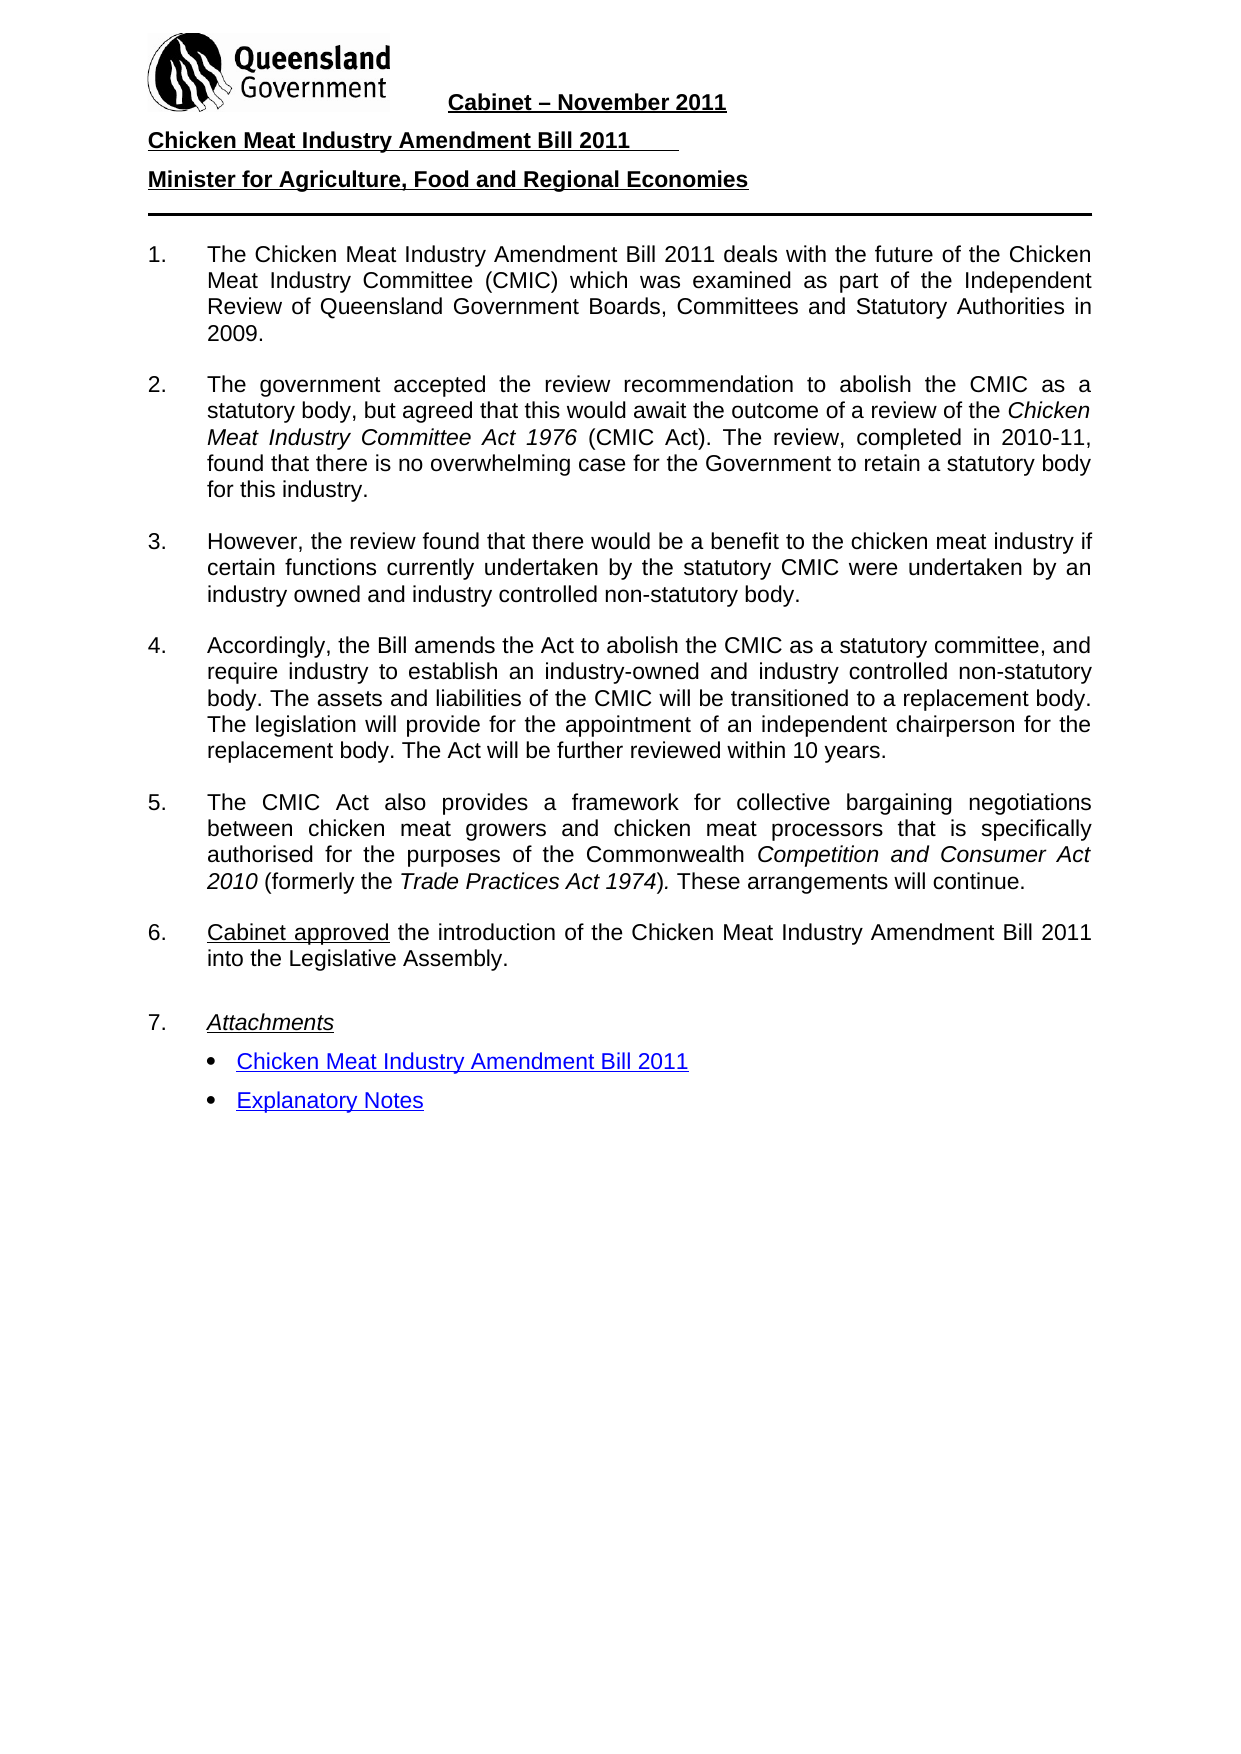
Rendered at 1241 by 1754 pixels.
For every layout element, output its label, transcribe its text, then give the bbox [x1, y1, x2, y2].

list The government accepted the review recommendation to abolish the CMIC as a statutory body, but agreed that this would await the outcome of a review of the Chicken Meat Industry Committee Act 1976 (CMIC Act). The review, completed in 2010-11, found that there is no overwhelming case for the Government to retain a statutory body for this industry. [148, 371, 1092, 503]
list Chicken Meat Industry Amendment Bill 2011 [207, 1048, 1092, 1074]
list Cabinet approved the introduction of the Chicken Meat Industry Amendment Bill 2011 into the Legislative Assembly. [148, 919, 1092, 972]
picture [147, 33, 390, 112]
list The Chicken Meat Industry Amendment Bill 2011 deals with the future of the Chicken Meat Industry Committee (CMIC) which was examined as part of the Independent Review of Queensland Government Boards, Committees and Statutory Authorities in 2009. [148, 241, 1092, 346]
list Explanatory Notes [207, 1087, 1092, 1113]
list However, the review found that there would be a benefit to the chicken meat industry if certain functions currently undertaken by the statutory CMIC were undertaken by an industry owned and industry controlled non-statutory body. [148, 528, 1092, 607]
list Accordingly, the Bill amends the Act to abolish the CMIC as a statutory committee, and require industry to establish an industry-owned and industry controlled non-statutory body. The assets and liabilities of the CMIC will be transitioned to a replacement body. The legislation will provide for the appointment of an independent chairperson for the replacement body. The Act will be further reviewed within 10 years. [148, 632, 1092, 764]
list Attachments [148, 1009, 1092, 1036]
list The CMIC Act also provides a framework for collective bargaining negotiations between chicken meat growers and chicken meat processors that is specifically authorised for the purposes of the Commonwealth Competition and Consumer Act 2010 (formerly the Trade Practices Act 1974). These arrangements will continue. [148, 789, 1092, 894]
